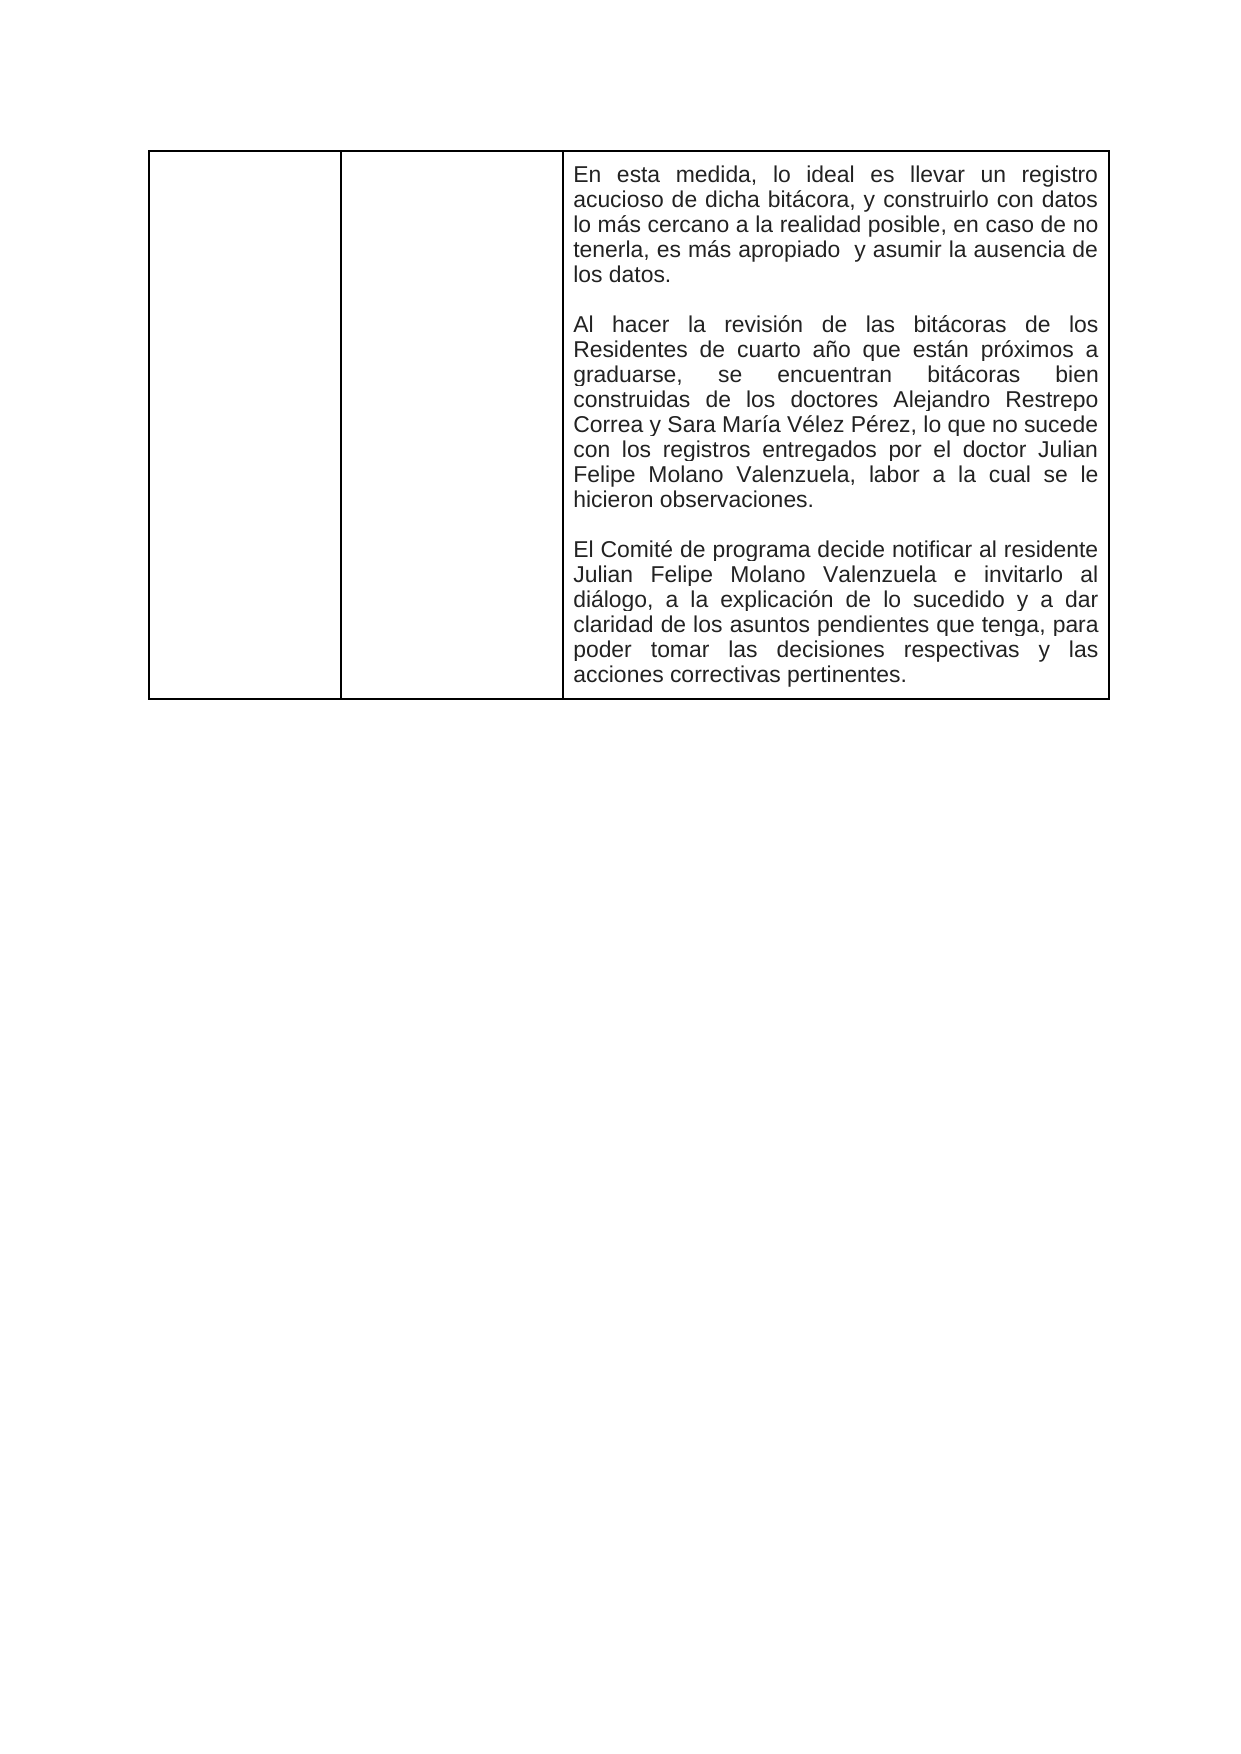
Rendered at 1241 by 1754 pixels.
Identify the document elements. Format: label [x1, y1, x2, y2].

table_cell [342, 152, 562, 698]
table_cell [564, 152, 1108, 698]
table_cell [150, 152, 340, 698]
